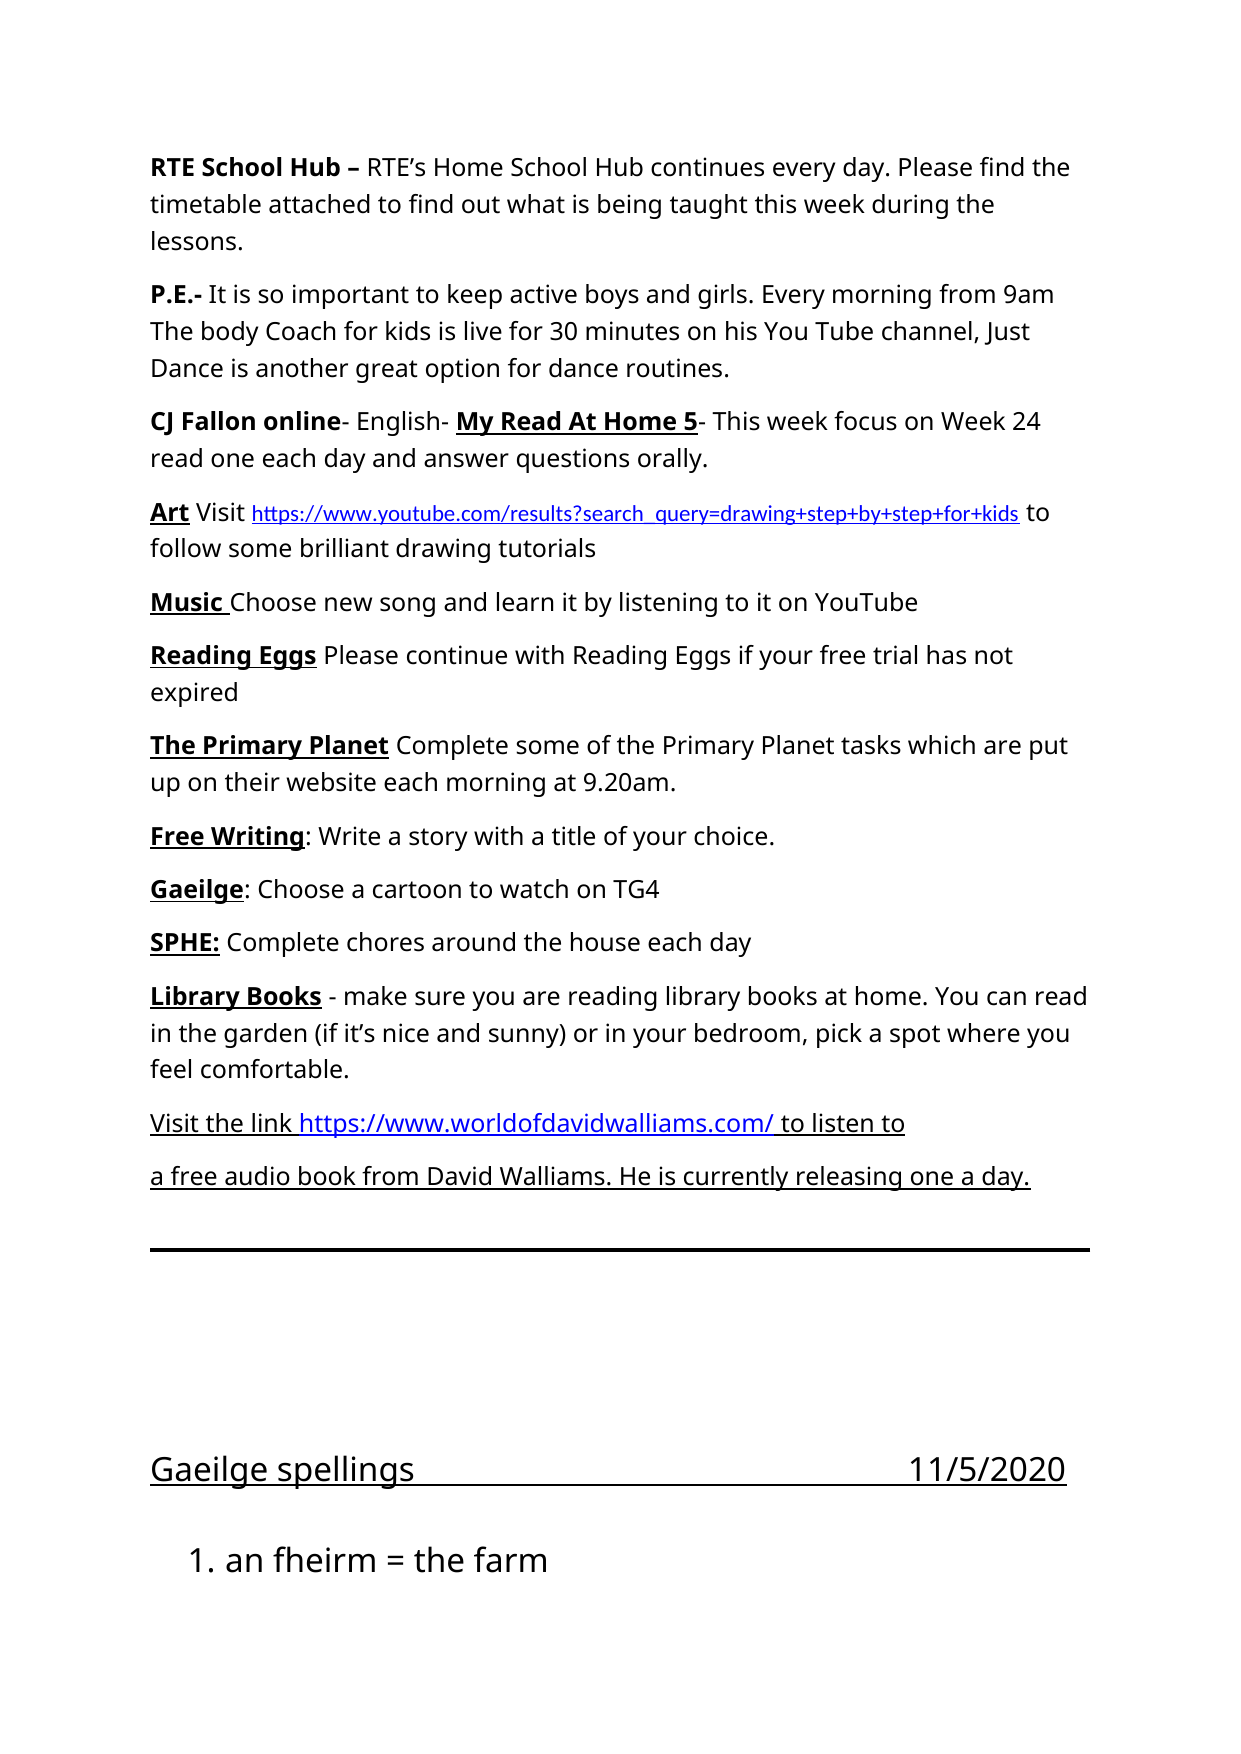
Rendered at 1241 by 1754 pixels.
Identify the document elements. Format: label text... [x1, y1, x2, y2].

text The Primary Planet Complete some of the Primary Planet tasks which are put up on their website each morning at 9.20am. [150, 728, 1090, 799]
text Music Choose new song and learn it by listening to it on YouTube [150, 584, 1090, 618]
text Art Visit https://www.youtube.com/results?search_query=drawing+step+by+step+for+kids to follow some brilliant drawing tutorials [150, 494, 1090, 565]
text Library Books - make sure you are reading library books at home. You can read in the garden (if it’s nice and sunny) or in your bedroom, pick a spot where you feel comfortable. [150, 978, 1090, 1086]
text SPHE: Complete chores around the house each day [150, 925, 1090, 959]
list an fheirm = the farm [187, 1537, 1090, 1582]
text Gaeilge: Choose a cartoon to watch on TG4 [150, 872, 1090, 906]
text RTE School Hub – RTE’s Home School Hub continues every day. Please find the timetable attached to find out what is being taught this week during the lessons. [150, 150, 1090, 258]
text Free Writing: Write a story with a title of your choice. [150, 818, 1090, 852]
text Reading Eggs Please continue with Reading Eggs if your free trial has not expired [150, 638, 1090, 709]
text Visit the link https://www.worldofdavidwalliams.com/ to listen to [150, 1106, 1090, 1139]
text a free audio book from David Walliams. He is currently releasing one a day. [150, 1159, 1090, 1193]
text CJ Fallon online- English- My Read At Home 5- This week focus on Week 24 read one each day and answer questions orally. [150, 404, 1090, 475]
text P.E.- It is so important to keep active boys and girls. Every morning from 9am The body Coach for kids is live for 30 minutes on his You Tube channel, Just Dance is another great option for dance routines. [150, 277, 1090, 384]
text Gaeilge spellings 11/5/2020 [150, 1445, 1090, 1491]
